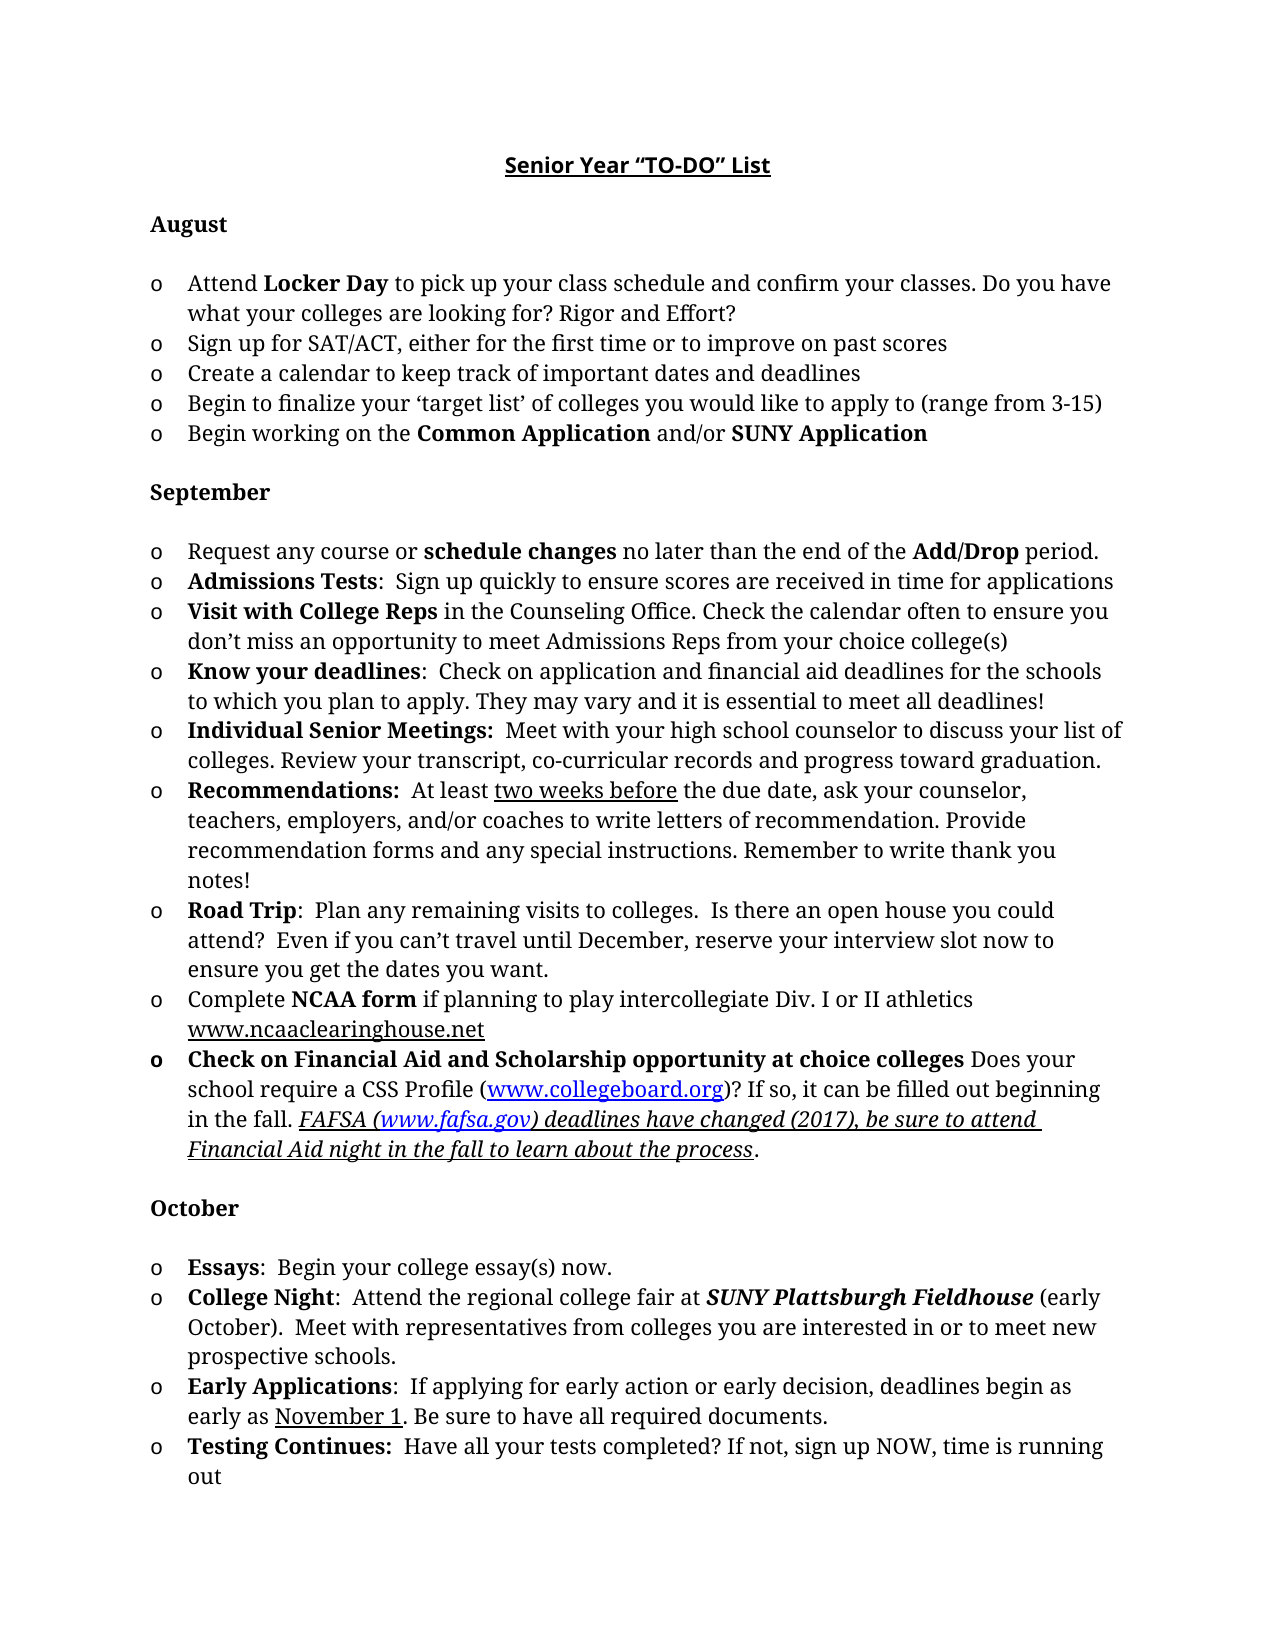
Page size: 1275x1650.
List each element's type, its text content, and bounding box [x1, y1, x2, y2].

list Complete NCAA form if planning to play intercollegiate Div. I or II athletics www.ncaaclearinghouse.net [150, 984, 1125, 1044]
list Testing Continues: Have all your tests completed? If not, sign up NOW, time is running out [150, 1431, 1125, 1491]
list Road Trip: Plan any remaining visits to colleges. Is there an open house you could attend? Even if you can’t travel until December, reserve your interview slot now to ensure you get the dates you want. [150, 894, 1125, 984]
list College Night: Attend the regional college fair at SUNY Plattsburgh Fieldhouse (early October). Meet with representatives from colleges you are interested in or to meet new prospective schools. [150, 1281, 1125, 1371]
list Know your deadlines: Check on application and financial aid deadlines for the schools to which you plan to apply. They may vary and it is essential to meet all deadlines! [150, 656, 1125, 715]
list Individual Senior Meetings: Meet with your high school counselor to discuss your list of colleges. Review your transcript, co-curricular records and progress toward graduation. [150, 715, 1125, 775]
text September [150, 477, 1125, 507]
list Begin to finalize your ‘target list’ of colleges you would like to apply to (range from 3-15) [150, 388, 1125, 418]
text October [150, 1192, 1125, 1222]
list Essays: Begin your college essay(s) now. [150, 1251, 1125, 1281]
list Early Applications: If applying for early action or early decision, deadlines begin as early as November 1. Be sure to have all required documents. [150, 1371, 1125, 1431]
list Attend Locker Day to pick up your class schedule and confirm your classes. Do you have what your colleges are looking for? Rigor and Effort? [150, 268, 1125, 328]
list Visit with College Reps in the Counseling Office. Check the calendar often to ensure you don’t miss an opportunity to meet Admissions Reps from your choice college(s) [150, 596, 1125, 656]
list Check on Financial Aid and Scholarship opportunity at choice colleges Does your school require a CSS Profile (www.collegeboard.org)? If so, it can be filled out beginning in the fall. FAFSA (www.fafsa.gov) deadlines have changed (2017), be sure to attend Financial Aid night in the fall to learn about the process. [150, 1044, 1125, 1163]
list Create a calendar to keep track of important dates and deadlines [150, 358, 1125, 388]
list Admissions Tests: Sign up quickly to ensure scores are received in time for applications [150, 566, 1125, 596]
list Request any course or schedule changes no later than the end of the Add/Drop period. [150, 536, 1125, 566]
text August [150, 209, 1125, 239]
text Senior Year “TO-DO” List [150, 150, 1125, 180]
list Recommendations: At least two weeks before the due date, ask your counselor, teachers, employers, and/or coaches to write letters of recommendation. Provide recommendation forms and any special instructions. Remember to write thank you notes! [150, 775, 1125, 894]
list Begin working on the Common Application and/or SUNY Application [150, 418, 1125, 448]
list Sign up for SAT/ACT, either for the first time or to improve on past scores [150, 328, 1125, 358]
